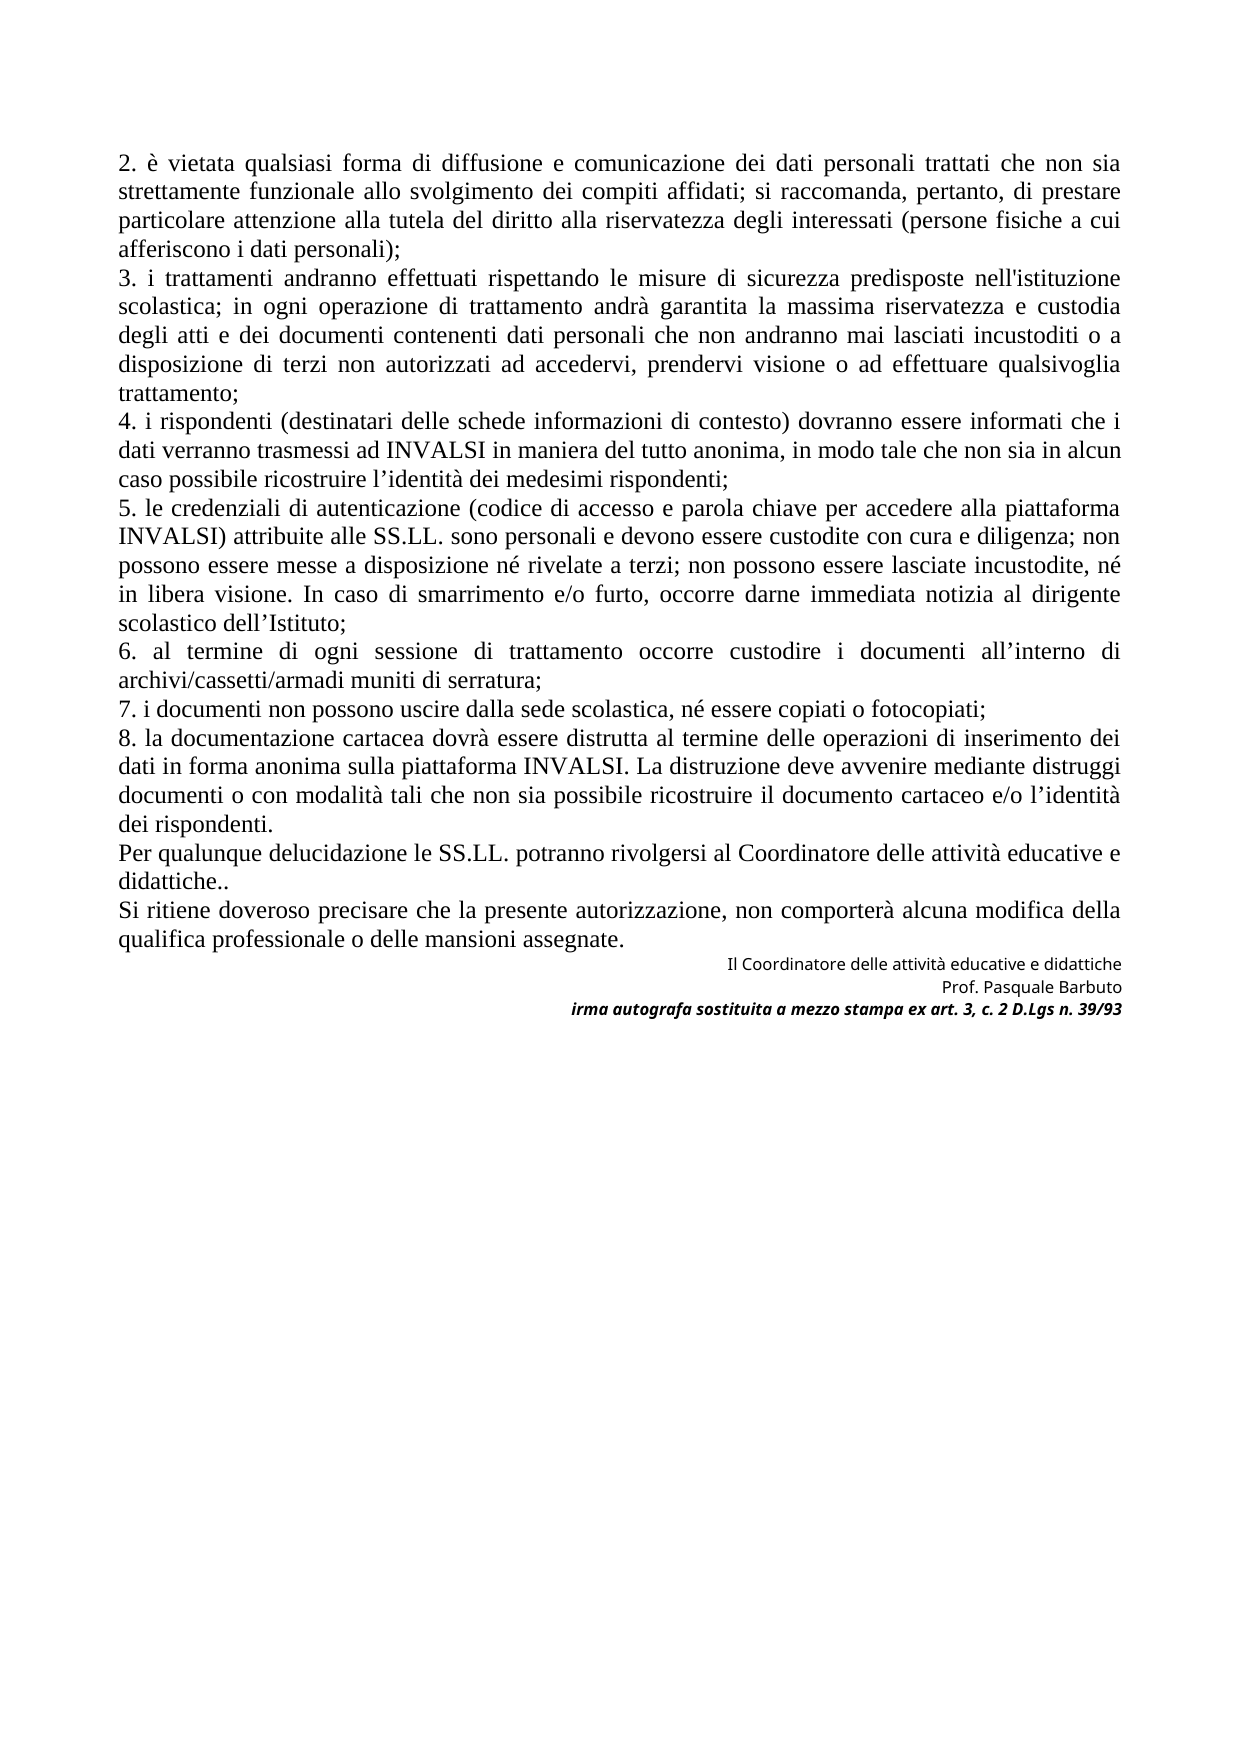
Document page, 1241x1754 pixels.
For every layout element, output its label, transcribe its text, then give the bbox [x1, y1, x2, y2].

text 6. al termine di ogni sessione di trattamento occorre custodire i documenti all’interno di archivi/cassetti/armadi muniti di serratura; [118, 636, 1122, 694]
text 4. i rispondenti (destinatari delle schede informazioni di contesto) dovranno essere informati che i dati verranno trasmessi ad INVALSI in maniera del tutto anonima, in modo tale che non sia in alcun caso possibile ricostruire l’identità dei medesimi rispondenti; [118, 406, 1122, 493]
text 5. le credenziali di autenticazione (codice di accesso e parola chiave per accedere alla piattaforma INVALSI) attribuite alle SS.LL. sono personali e devono essere custodite con cura e diligenza; non possono essere messe a disposizione né rivelate a terzi; non possono essere lasciate incustodite, né in libera visione. In caso di smarrimento e/o furto, occorre darne immediata notizia al dirigente scolastico dell’Istituto; [118, 493, 1122, 636]
text 3. i trattamenti andranno effettuati rispettando le misure di sicurezza predisposte nell'istituzione scolastica; in ogni operazione di trattamento andrà garantita la massima riservatezza e custodia degli atti e dei documenti contenenti dati personali che non andranno mai lasciati incustoditi o a disposizione di terzi non autorizzati ad accedervi, prendervi visione o ad effettuare qualsivoglia trattamento; [118, 263, 1122, 406]
text irma autografa sostituita a mezzo stampa ex art. 3, c. 2 D.Lgs n. 39/93 [118, 998, 1122, 1021]
text 7. i documenti non possono uscire dalla sede scolastica, né essere copiati o fotocopiati; [118, 694, 1122, 723]
text Si ritiene doveroso precisare che la presente autorizzazione, non comporterà alcuna modifica della qualifica professionale o delle mansioni assegnate. [118, 895, 1122, 953]
text Per qualunque delucidazione le SS.LL. potranno rivolgersi al Coordinatore delle attività educative e didattiche.. [118, 838, 1122, 895]
text Il Coordinatore delle attività educative e didattiche [118, 953, 1122, 975]
text 2. è vietata qualsiasi forma di diffusione e comunicazione dei dati personali trattati che non sia strettamente funzionale allo svolgimento dei compiti affidati; si raccomanda, pertanto, di prestare particolare attenzione alla tutela del diritto alla riservatezza degli interessati (persone fisiche a cui afferiscono i dati personali); [118, 148, 1122, 263]
text 8. la documentazione cartacea dovrà essere distrutta al termine delle operazioni di inserimento dei dati in forma anonima sulla piattaforma INVALSI. La distruzione deve avvenire mediante distruggi documenti o con modalità tali che non sia possibile ricostruire il documento cartaceo e/o l’identità dei rispondenti. [118, 723, 1122, 838]
text Prof. Pasquale Barbuto [118, 975, 1122, 998]
